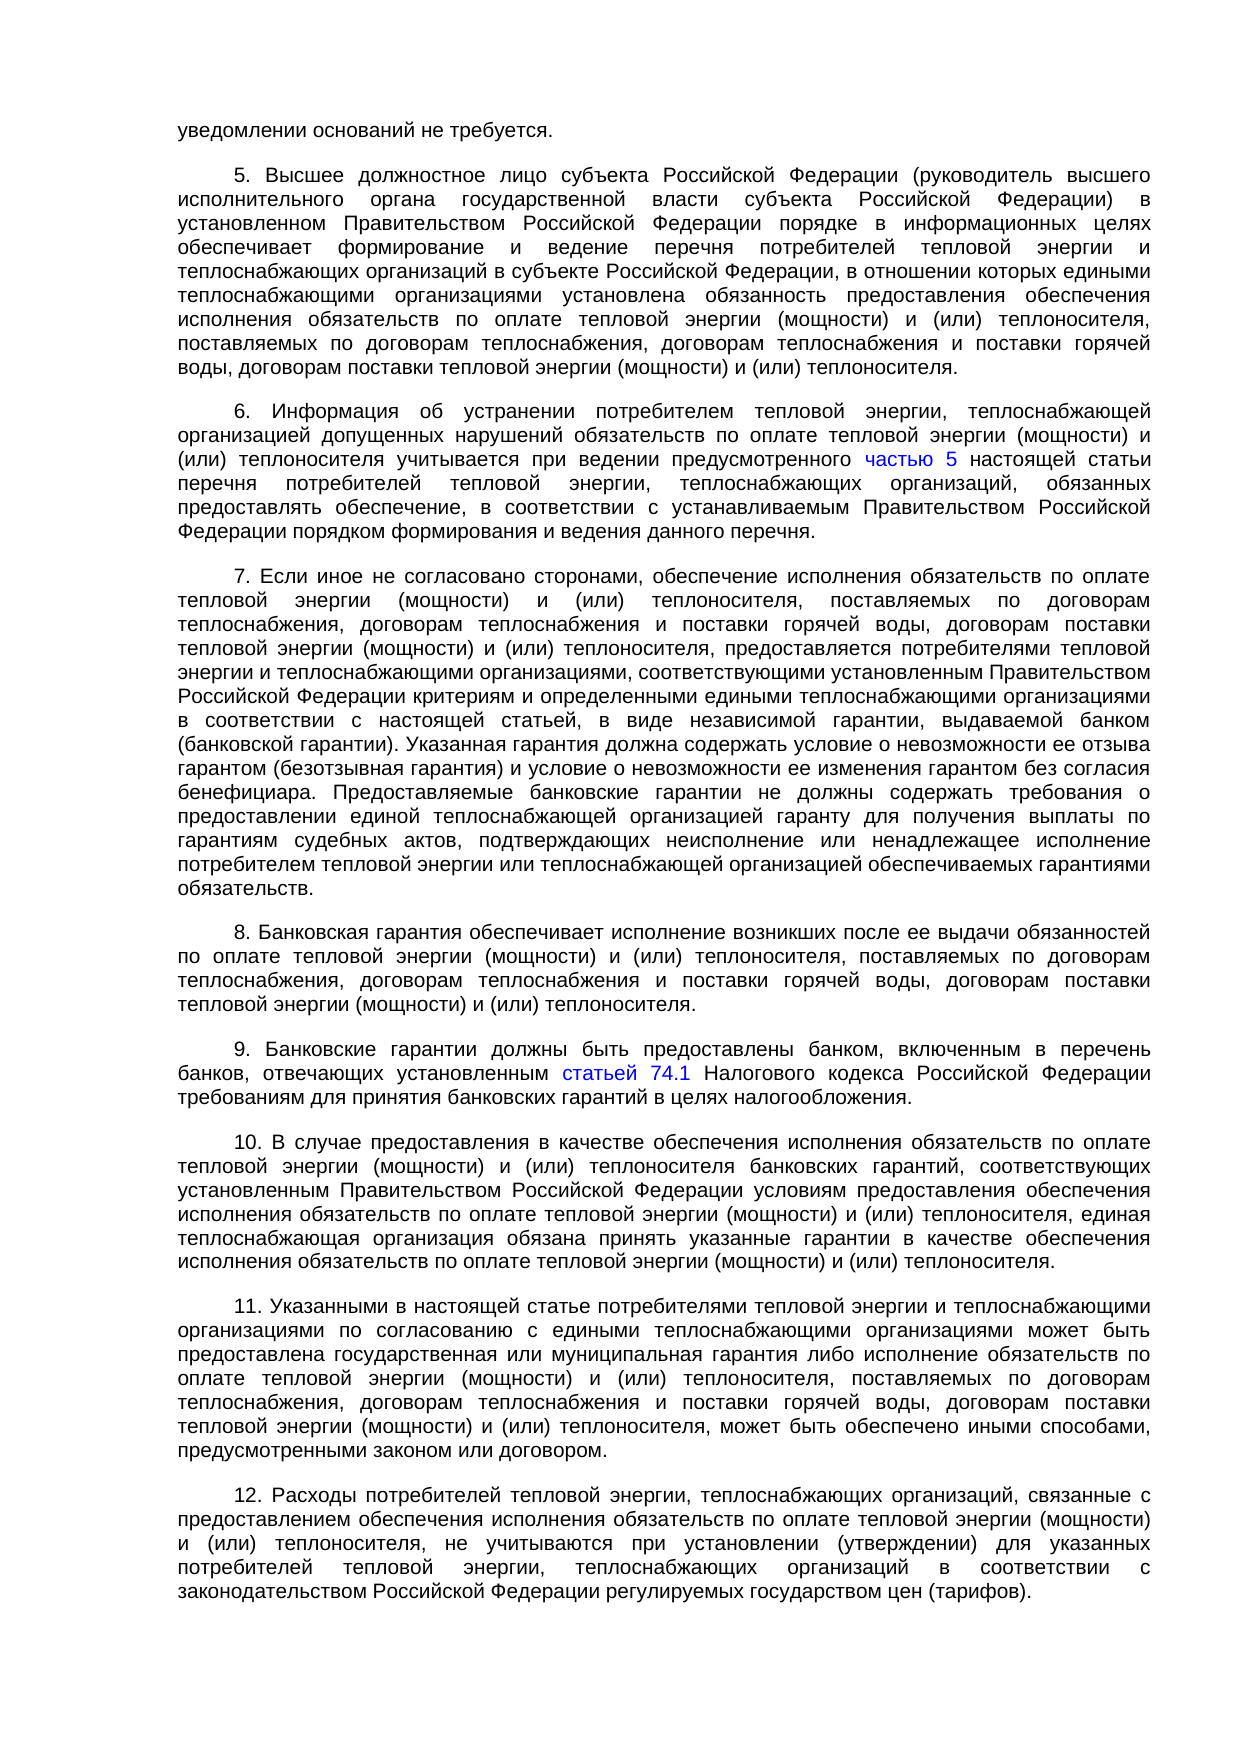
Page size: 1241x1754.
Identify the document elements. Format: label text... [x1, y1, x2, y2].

text 8. Банковская гарантия обеспечивает исполнение возникших после ее выдачи обязанностей по оплате тепловой энергии (мощности) и (или) теплоносителя, поставляемых по договорам теплоснабжения, договорам теплоснабжения и поставки горячей воды, договорам поставки тепловой энергии (мощности) и (или) теплоносителя. [177, 920, 1152, 1016]
text 11. Указанными в настоящей статье потребителями тепловой энергии и теплоснабжающими организациями по согласованию с едиными теплоснабжающими организациями может быть предоставлена государственная или муниципальная гарантия либо исполнение обязательств по оплате тепловой энергии (мощности) и (или) теплоносителя, поставляемых по договорам теплоснабжения, договорам теплоснабжения и поставки горячей воды, договорам поставки тепловой энергии (мощности) и (или) теплоносителя, может быть обеспечено иными способами, предусмотренными законом или договором. [177, 1294, 1152, 1462]
text 12. Расходы потребителей тепловой энергии, теплоснабжающих организаций, связанные с предоставлением обеспечения исполнения обязательств по оплате тепловой энергии (мощности) и (или) теплоносителя, не учитываются при установлении (утверждении) для указанных потребителей тепловой энергии, теплоснабжающих организаций в соответствии с законодательством Российской Федерации регулируемых государством цен (тарифов). [177, 1483, 1152, 1602]
text 9. Банковские гарантии должны быть предоставлены банком, включенным в перечень банков, отвечающих установленным статьей 74.1 Налогового кодекса Российской Федерации требованиям для принятия банковских гарантий в целях налогообложения. [177, 1037, 1152, 1109]
text 5. Высшее должностное лицо субъекта Российской Федерации (руководитель высшего исполнительного органа государственной власти субъекта Российской Федерации) в установленном Правительством Российской Федерации порядке в информационных целях обеспечивает формирование и ведение перечня потребителей тепловой энергии и теплоснабжающих организаций в субъекте Российской Федерации, в отношении которых едиными теплоснабжающими организациями установлена обязанность предоставления обеспечения исполнения обязательств по оплате тепловой энергии (мощности) и (или) теплоносителя, поставляемых по договорам теплоснабжения, договорам теплоснабжения и поставки горячей воды, договорам поставки тепловой энергии (мощности) и (или) теплоносителя. [177, 163, 1152, 378]
text 10. В случае предоставления в качестве обеспечения исполнения обязательств по оплате тепловой энергии (мощности) и (или) теплоносителя банковских гарантий, соответствующих установленным Правительством Российской Федерации условиям предоставления обеспечения исполнения обязательств по оплате тепловой энергии (мощности) и (или) теплоносителя, единая теплоснабжающая организация обязана принять указанные гарантии в качестве обеспечения исполнения обязательств по оплате тепловой энергии (мощности) и (или) теплоносителя. [177, 1129, 1152, 1273]
text 7. Если иное не согласовано сторонами, обеспечение исполнения обязательств по оплате тепловой энергии (мощности) и (или) теплоносителя, поставляемых по договорам теплоснабжения, договорам теплоснабжения и поставки горячей воды, договорам поставки тепловой энергии (мощности) и (или) теплоносителя, предоставляется потребителями тепловой энергии и теплоснабжающими организациями, соответствующими установленным Правительством Российской Федерации критериям и определенными едиными теплоснабжающими организациями в соответствии с настоящей статьей, в виде независимой гарантии, выдаваемой банком (банковской гарантии). Указанная гарантия должна содержать условие о невозможности ее отзыва гарантом (безотзывная гарантия) и условие о невозможности ее изменения гарантом без согласия бенефициара. Предоставляемые банковские гарантии не должны содержать требования о предоставлении единой теплоснабжающей организацией гаранту для получения выплаты по гарантиям судебных актов, подтверждающих неисполнение или ненадлежащее исполнение потребителем тепловой энергии или теплоснабжающей организацией обеспечиваемых гарантиями обязательств. [177, 564, 1152, 899]
text 6. Информация об устранении потребителем тепловой энергии, теплоснабжающей организацией допущенных нарушений обязательств по оплате тепловой энергии (мощности) и (или) теплоносителя учитывается при ведении предусмотренного частью 5 настоящей статьи перечня потребителей тепловой энергии, теплоснабжающих организаций, обязанных предоставлять обеспечение, в соответствии с устанавливаемым Правительством Российской Федерации порядком формирования и ведения данного перечня. [177, 399, 1152, 543]
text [177, 118, 1152, 142]
